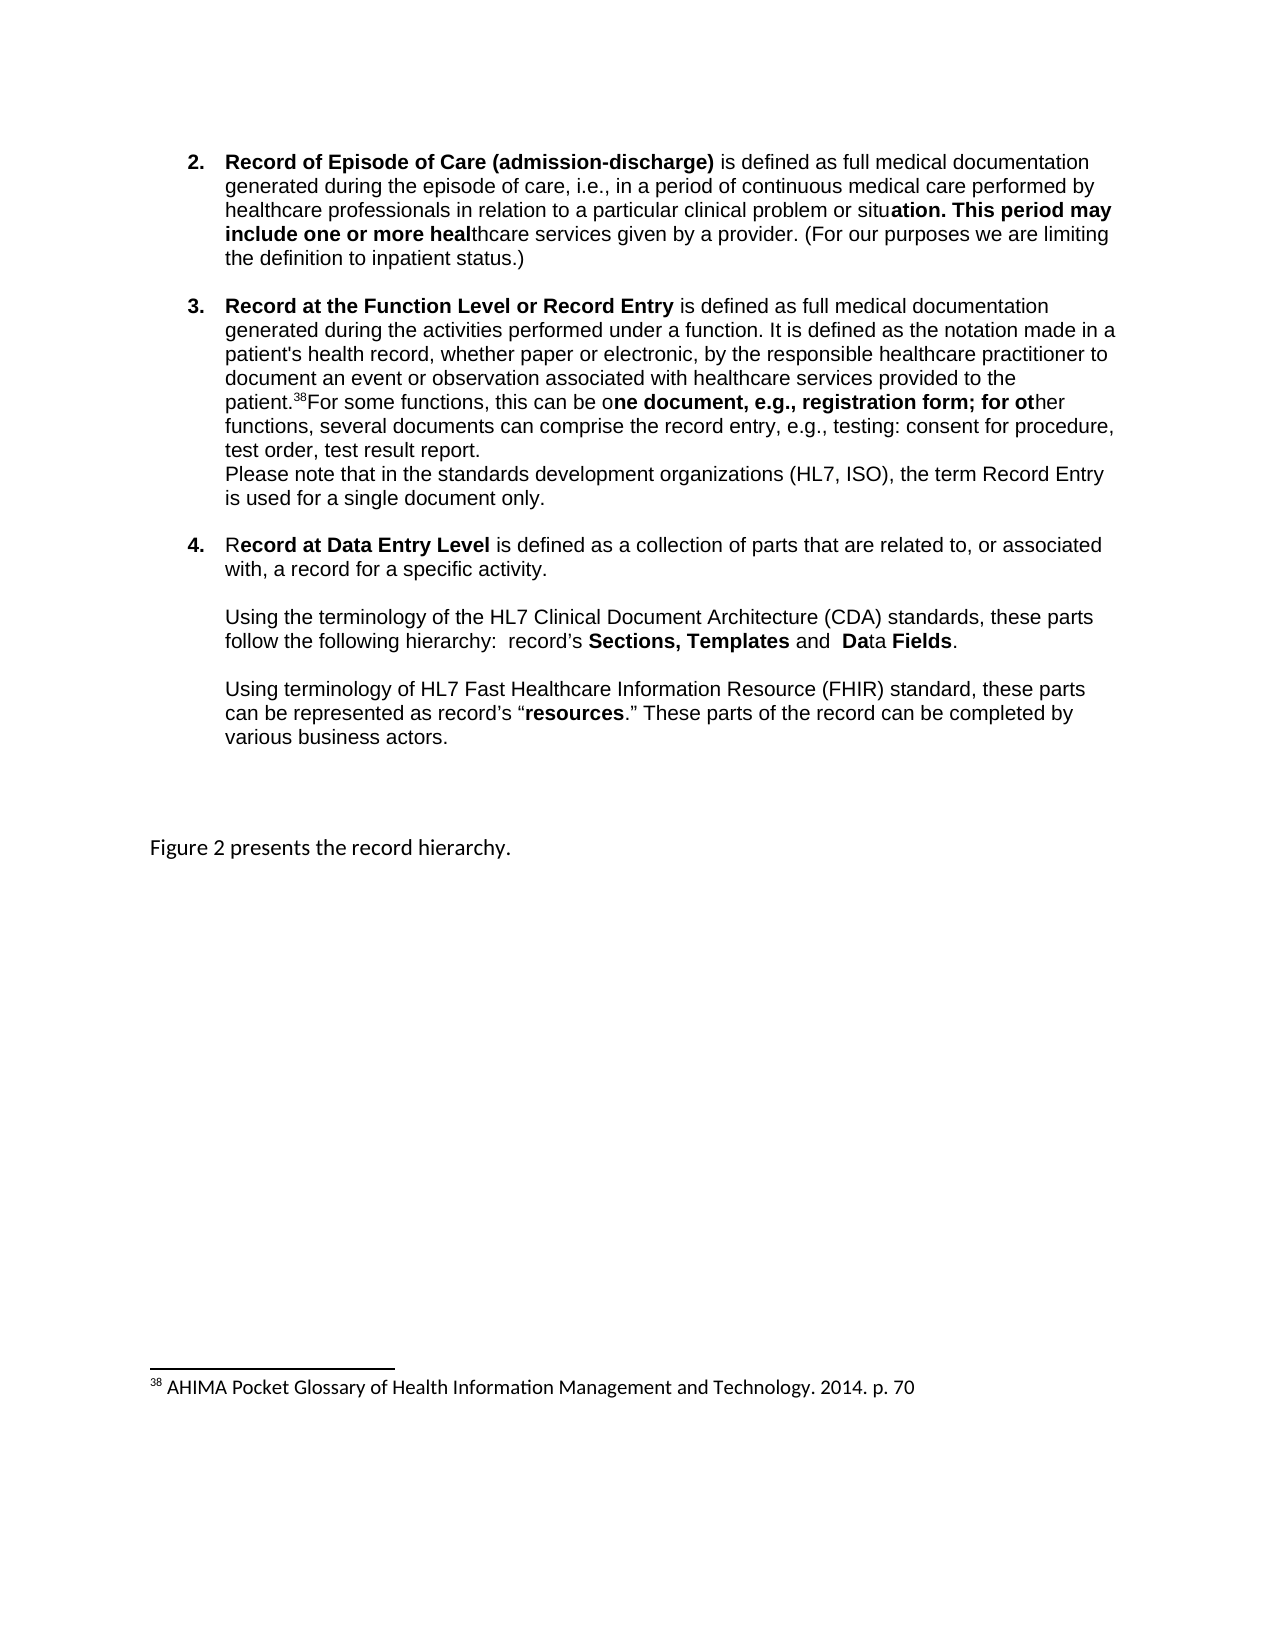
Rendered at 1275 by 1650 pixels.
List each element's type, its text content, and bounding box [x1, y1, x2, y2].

list Using the terminology of the HL7 Clinical Document Architecture (CDA) standards, these parts follow the following hierarchy: record’s Sections, Templates and Data Fields. [225, 605, 1125, 653]
list Record at the Function Level or Record Entry is defined as full medical documentation generated during the activities performed under a function. It is defined as the notation made in a patient's health record, whether paper or electronic, by the responsible healthcare practitioner to document an event or observation associated with healthcare services provided to the patient.For some functions, this can be one document, e.g., registration form; for other functions, several documents can comprise the record entry, e.g., testing: consent for procedure, test order, test result report. [187, 294, 1125, 461]
text Figure 2 presents the record hierarchy. [150, 833, 1125, 861]
list Record at Data Entry Level is defined as a collection of parts that are related to, or associated with, a record for a specific activity. [187, 533, 1125, 581]
list Please note that in the standards development organizations (HL7, ISO), the term Record Entry is used for a single document only. [225, 461, 1125, 509]
list Record of Episode of Care (admission-discharge) is defined as full medical documentation generated during the episode of care, i.e., in a period of continuous medical care performed by healthcare professionals in relation to a particular clinical problem or situation. This period may include one or more healthcare services given by a provider. (For our purposes we are limiting the definition to inpatient status.) [187, 150, 1125, 270]
list Using terminology of HL7 Fast Healthcare Information Resource (FHIR) standard, these parts can be represented as record’s “resources.” These parts of the record can be completed by various business actors. [225, 677, 1125, 749]
